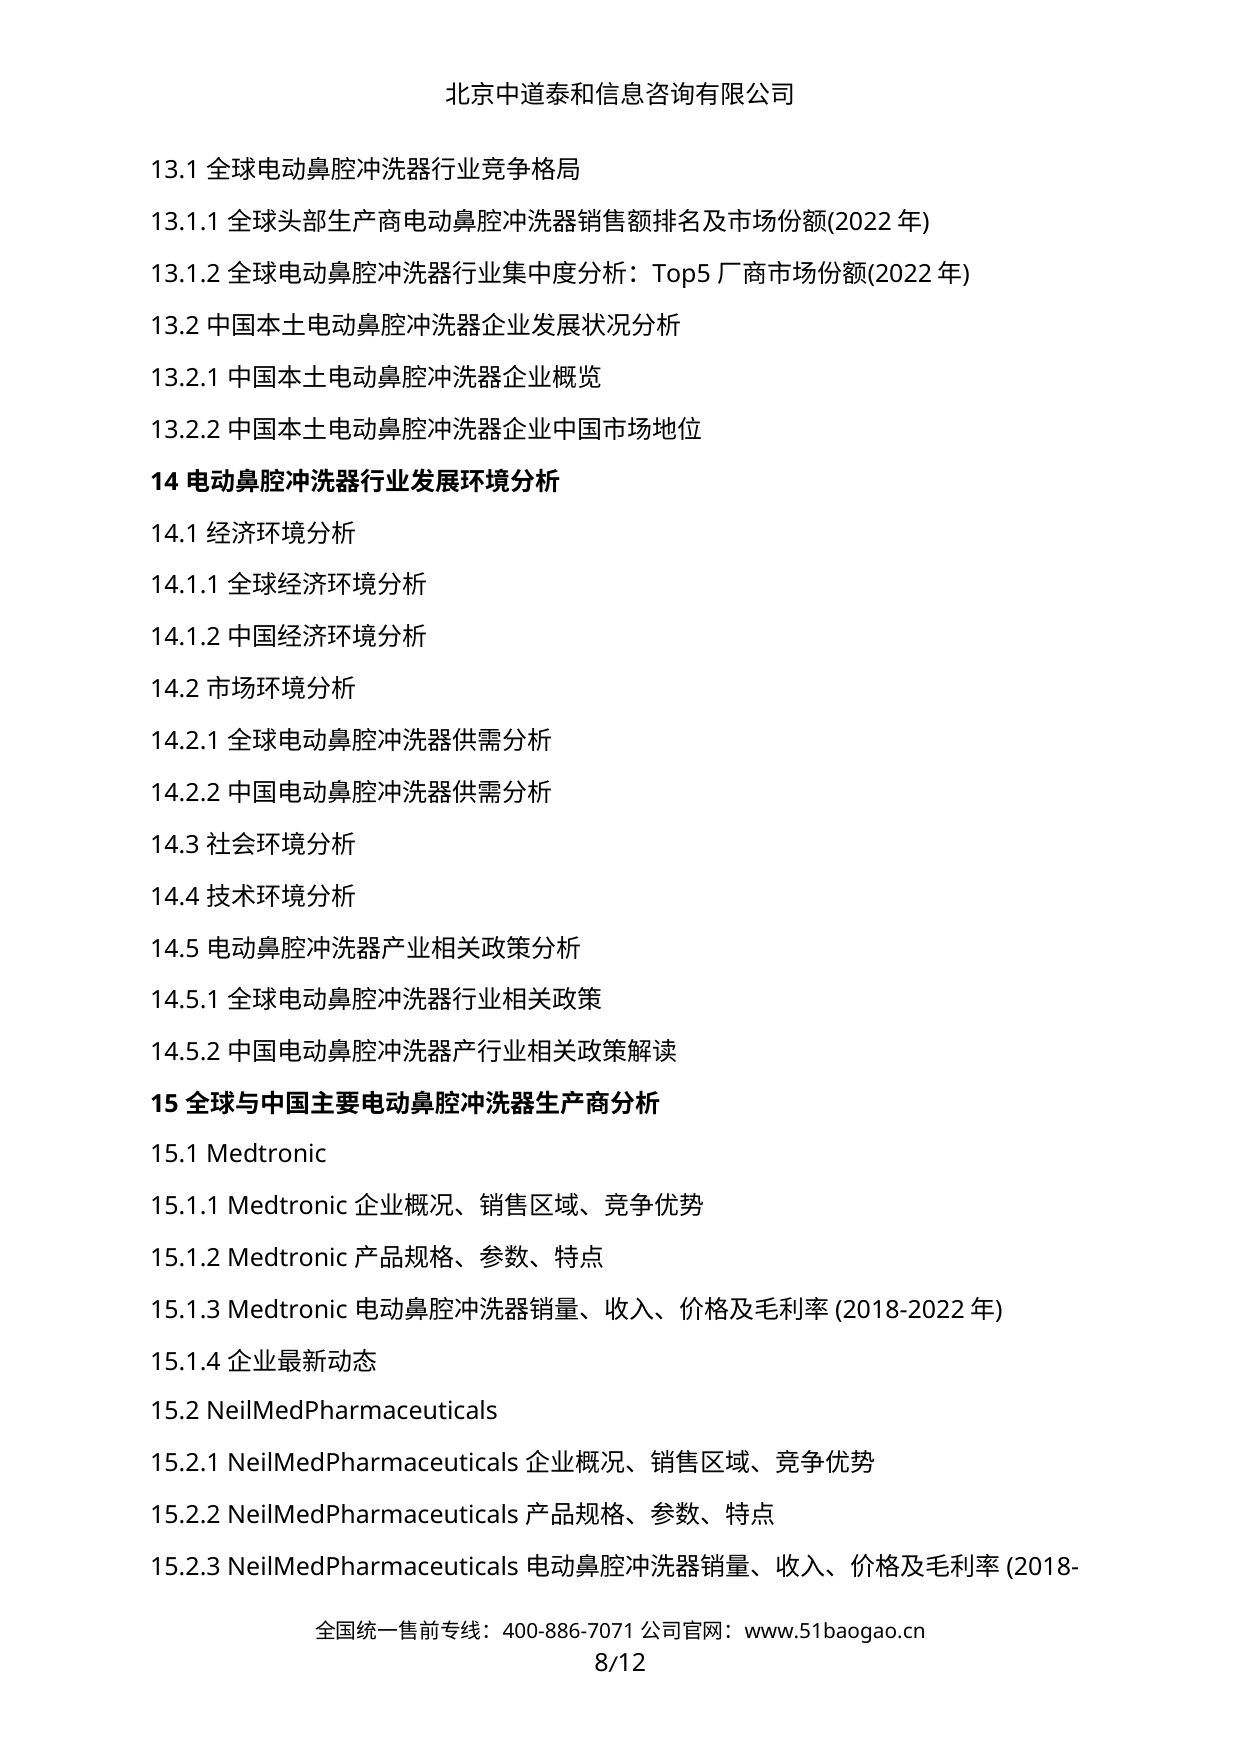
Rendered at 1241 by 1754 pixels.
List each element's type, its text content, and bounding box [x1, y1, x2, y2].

text 15.1.4 企业最新动态 [150, 1341, 1090, 1377]
text 15.1.2 Medtronic 产品规格、参数、特点 [150, 1237, 1090, 1273]
text 13.1.1 全球头部生产商电动鼻腔冲洗器销售额排名及市场份额(2022年) [150, 202, 1090, 238]
text 13.2.2 中国本土电动鼻腔冲洗器企业中国市场地位 [150, 409, 1090, 446]
text 15 全球与中国主要电动鼻腔冲洗器生产商分析 [150, 1084, 1090, 1120]
text 14.5.2 中国电动鼻腔冲洗器产行业相关政策解读 [150, 1032, 1090, 1068]
text 14.2.2 中国电动鼻腔冲洗器供需分析 [150, 772, 1090, 809]
text 14.1.1 全球经济环境分析 [150, 565, 1090, 601]
text 15.2 NeilMedPharmaceuticals [150, 1393, 1090, 1427]
text 15.2.1 NeilMedPharmaceuticals 企业概况、销售区域、竞争优势 [150, 1442, 1090, 1479]
text 13.2 中国本土电动鼻腔冲洗器企业发展状况分析 [150, 306, 1090, 342]
text 14.1.2 中国经济环境分析 [150, 617, 1090, 653]
text 13.1.2 全球电动鼻腔冲洗器行业集中度分析：Top5 厂商市场份额(2022年) [150, 254, 1090, 290]
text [150, 1546, 1090, 1582]
text 14.1 经济环境分析 [150, 513, 1090, 549]
text 15.1.3 Medtronic 电动鼻腔冲洗器销量、收入、价格及毛利率 (2018-2022年) [150, 1289, 1090, 1325]
text 14.4 技术环境分析 [150, 876, 1090, 912]
text 14.5 电动鼻腔冲洗器产业相关政策分析 [150, 928, 1090, 964]
text 14.2.1 全球电动鼻腔冲洗器供需分析 [150, 721, 1090, 757]
text 13.1 全球电动鼻腔冲洗器行业竞争格局 [150, 150, 1090, 186]
text 14.5.1 全球电动鼻腔冲洗器行业相关政策 [150, 980, 1090, 1016]
text 14.3 社会环境分析 [150, 824, 1090, 861]
text 15.1.1 Medtronic 企业概况、销售区域、竞争优势 [150, 1185, 1090, 1222]
text 14 电动鼻腔冲洗器行业发展环境分析 [150, 461, 1090, 497]
text 13.2.1 中国本土电动鼻腔冲洗器企业概览 [150, 357, 1090, 394]
text 15.1 Medtronic [150, 1136, 1090, 1170]
text 14.2 市场环境分析 [150, 669, 1090, 705]
text 15.2.2 NeilMedPharmaceuticals 产品规格、参数、特点 [150, 1494, 1090, 1531]
